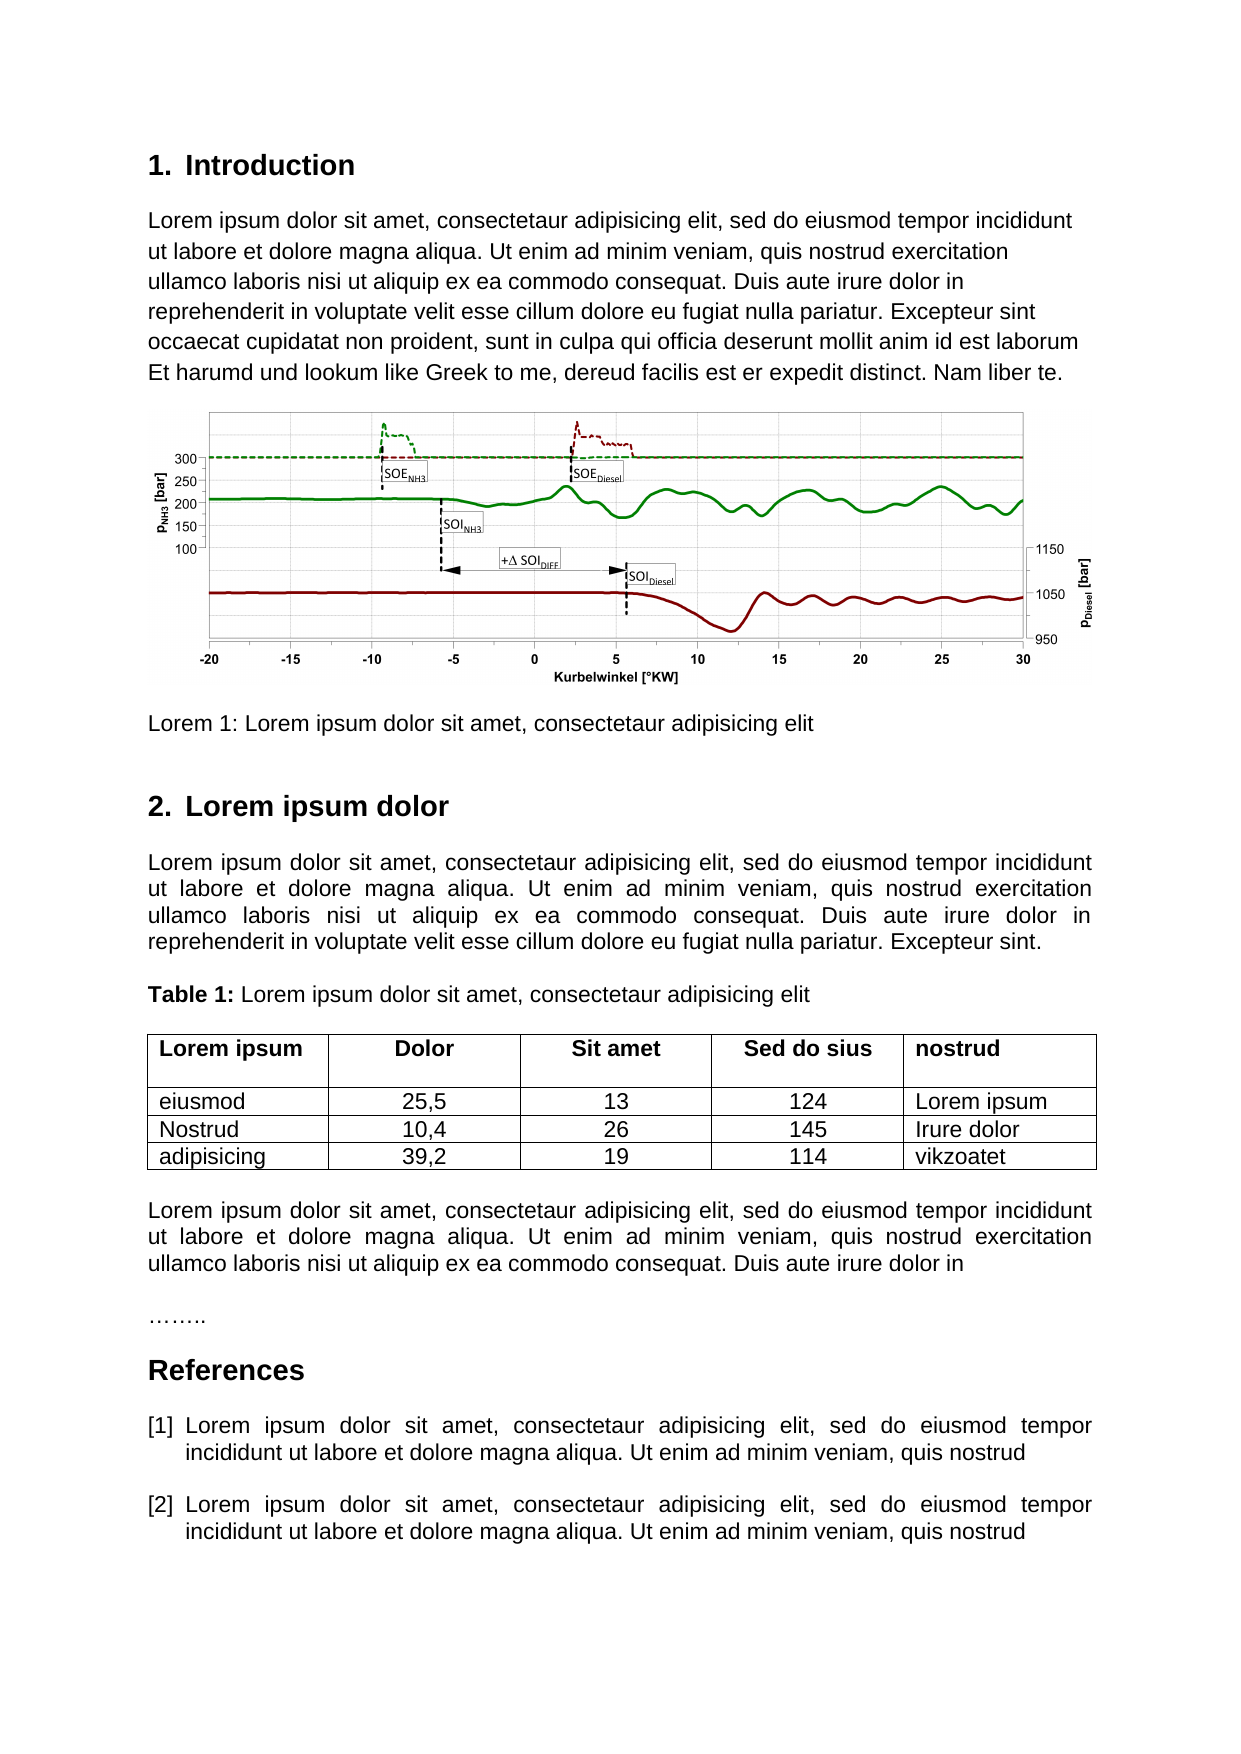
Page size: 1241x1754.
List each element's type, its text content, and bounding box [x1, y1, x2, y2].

text …….. [148, 1302, 1093, 1328]
table_cell Lorem ipsum [904, 1088, 1096, 1114]
text Lorem ipsum dolor sit amet, consectetaur adipisicing elit, sed do eiusmod tempor incididunt ut labore et dolore magna aliqua. Ut enim ad minim veniam, quis nostrud exercitation ullamco laboris nisi ut aliquip ex ea commodo consequat. Duis aute irure dolor in reprehenderit in voluptate velit esse cillum dolore eu fugiat nulla pariatur. Excepteur sint occaecat cupidatat non proident, sunt in culpa qui officia deserunt mollit anim id est laborum Et harumd und lookum like Greek to me, dereud facilis est er expedit distinct. Nam liber te. [148, 207, 1093, 385]
text References [148, 1352, 1093, 1386]
table_header Lorem ipsum [148, 1035, 328, 1087]
text Lorem ipsum dolor sit amet, consectetaur adipisicing elit, sed do eiusmod tempor incididunt ut labore et dolore magna aliqua. Ut enim ad minim veniam, quis nostrud exercitation ullamco laboris nisi ut aliquip ex ea commodo consequat. Duis aute irure dolor in reprehenderit in voluptate velit esse cillum dolore eu fugiat nulla pariatur. Excepteur sint. [148, 849, 1093, 954]
table_header nostrud [904, 1035, 1096, 1087]
table_header Sed do sius [712, 1035, 903, 1087]
table_cell 26 [521, 1116, 711, 1142]
list Lorem ipsum dolor [148, 789, 1093, 823]
text Lorem ipsum dolor sit amet, consectetaur adipisicing elit, sed do eiusmod tempor incididunt ut labore et dolore magna aliqua. Ut enim ad minim veniam, quis nostrud exercitation ullamco laboris nisi ut aliquip ex ea commodo consequat. Duis aute irure dolor in [148, 1197, 1093, 1276]
table_cell adipisicing [148, 1143, 328, 1169]
table_cell 145 [712, 1116, 903, 1142]
table_cell eiusmod [148, 1088, 328, 1114]
text [1] Lorem ipsum dolor sit amet, consectetaur adipisicing elit, sed do eiusmod tempor incididunt ut labore et dolore magna aliqua. Ut enim ad minim veniam, quis nostrud [148, 1412, 1093, 1465]
table_cell 10,4 [329, 1116, 520, 1142]
table_cell Nostrud [148, 1116, 328, 1142]
table_cell 114 [712, 1143, 903, 1169]
list Introduction [148, 148, 1093, 181]
table_cell Irure dolor [904, 1116, 1096, 1142]
text Table 1: Lorem ipsum dolor sit amet, consectetaur adipisicing elit [148, 981, 1093, 1007]
table_cell 13 [521, 1088, 711, 1114]
table_cell 39,2 [329, 1143, 520, 1169]
table_header Sit amet [521, 1035, 711, 1087]
table_header Dolor [329, 1035, 520, 1087]
text Lorem 1: Lorem ipsum dolor sit amet, consectetaur adipisicing elit [148, 710, 1093, 736]
table_cell 25,5 [329, 1088, 520, 1114]
table_cell vikzoatet [904, 1143, 1096, 1169]
table_cell 124 [712, 1088, 903, 1114]
text [2] Lorem ipsum dolor sit amet, consectetaur adipisicing elit, sed do eiusmod tempor incididunt ut labore et dolore magna aliqua. Ut enim ad minim veniam, quis nostrud [148, 1491, 1093, 1544]
table_cell 19 [521, 1143, 711, 1169]
